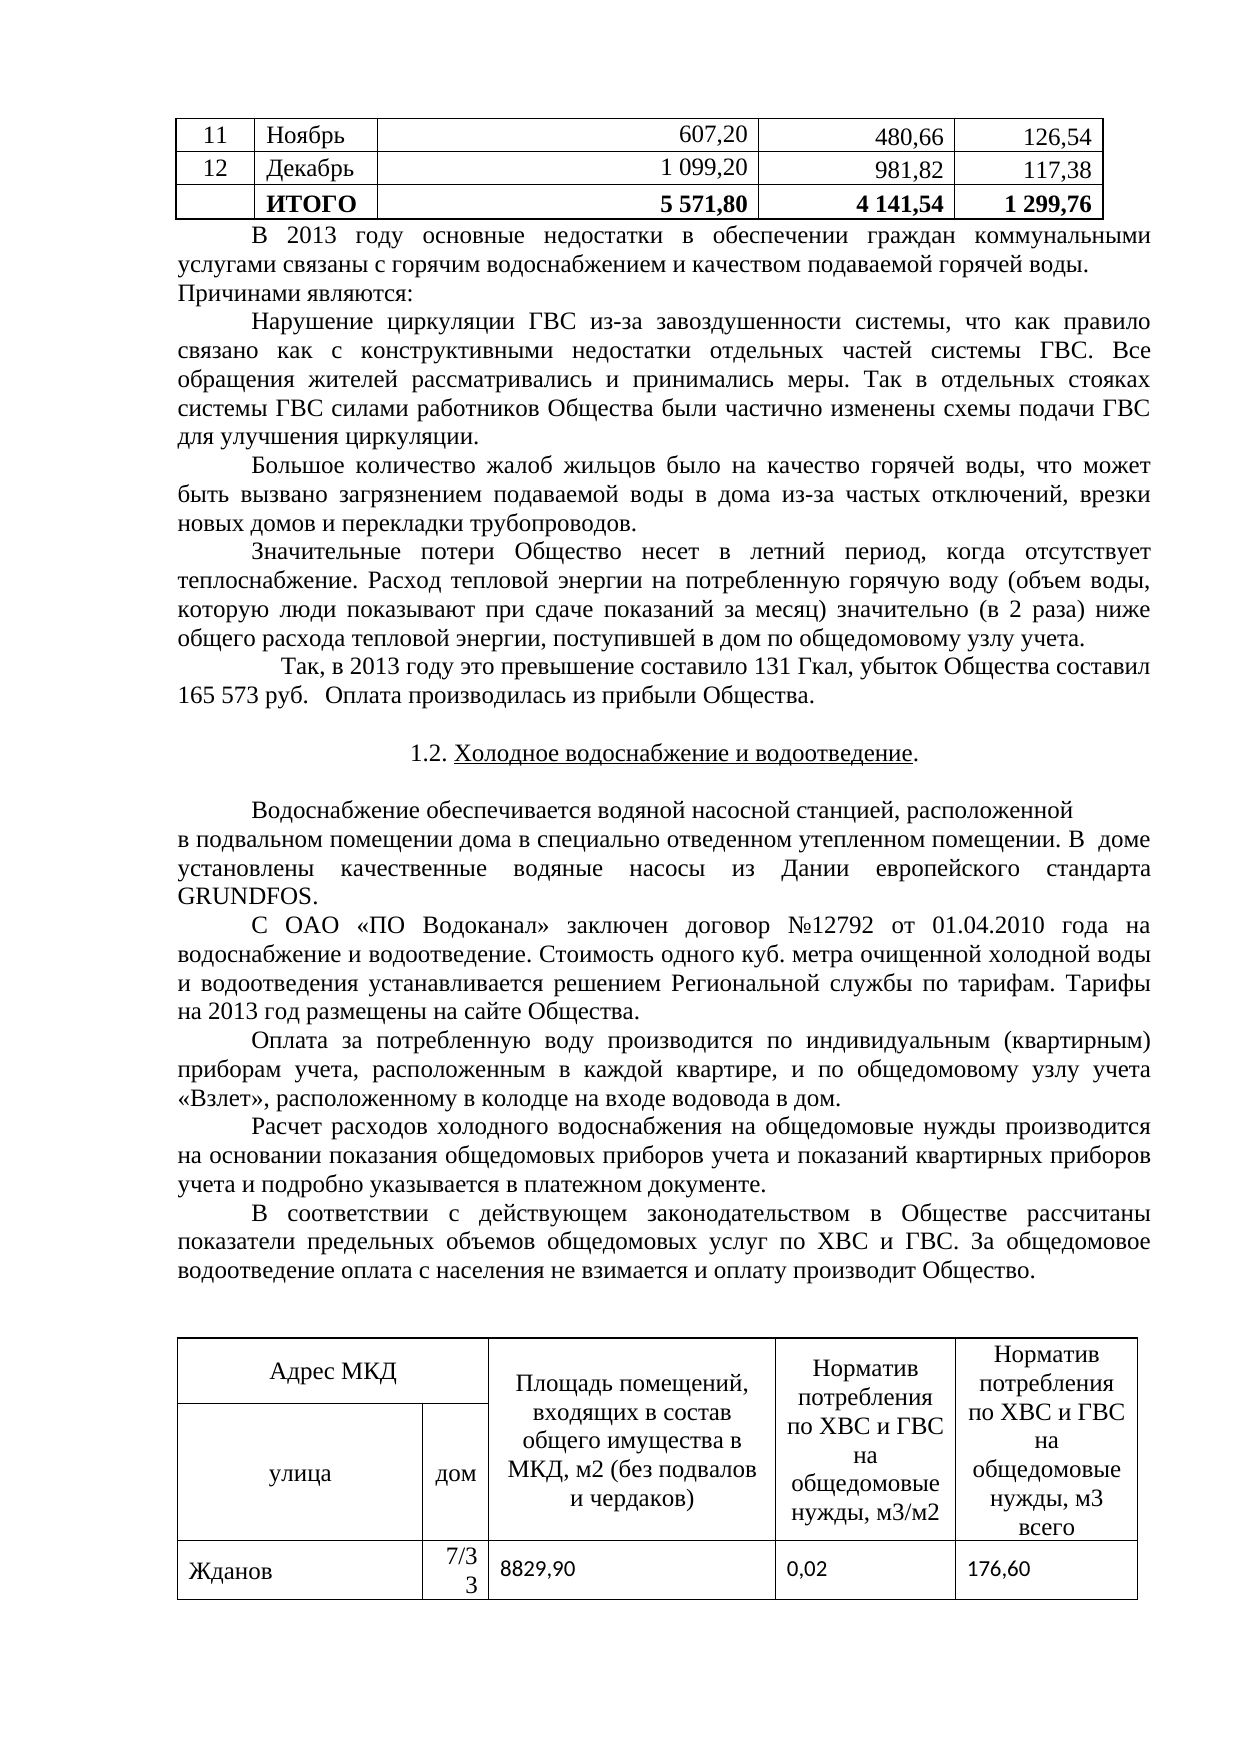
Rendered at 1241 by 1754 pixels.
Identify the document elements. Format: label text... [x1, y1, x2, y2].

table_cell Декабрь [255, 152, 377, 184]
table_cell 1 299,76 [955, 185, 1102, 218]
text Оплата за потребленную воду производится по индивидуальным (квартирным) приборам учета, расположенным в каждой квартире, и по общедомовому узлу учета «Взлет», расположенному в колодце на входе водовода в дом. [177, 1025, 1152, 1111]
table_cell [177, 185, 254, 218]
table_header Площадь помещений, входящих в состав общего имущества в МКД, м2 (без подвалов и чердаков) [489, 1339, 775, 1540]
table_cell Жданов [178, 1541, 422, 1599]
table_cell 8829,90 [489, 1541, 775, 1599]
table_cell 11 [177, 119, 254, 151]
table_header Норматив потребления по ХВС и ГВС на общедомовые нужды, м3/м2 [776, 1339, 955, 1540]
table_cell 480,66 [759, 119, 954, 151]
table_cell 176,60 [956, 1541, 1137, 1599]
table_cell 607,20 [378, 119, 758, 151]
text Значительные потери Общество несет в летний период, когда отсутствует теплоснабжение. Расход тепловой энергии на потребленную горячую воду (объем воды, которую люди показывают при сдаче показаний за месяц) значительно (в 2 раза) ниже общего расхода тепловой энергии, поступившей в дом по общедомовому узлу учета. [177, 536, 1152, 651]
table_cell 7/33 [423, 1541, 488, 1599]
text В соответствии с действующем законодательством в Обществе рассчитаны показатели предельных объемов общедомовых услуг по ХВС и ГВС. За общедомовое водоотведение оплата с населения не взимается и оплату производит Общество. [177, 1198, 1152, 1284]
table_cell улица [178, 1404, 422, 1540]
table_cell ИТОГО [255, 185, 377, 218]
text Нарушение циркуляции ГВС из-за завоздушенности системы, что как правило связано как с конструктивными недостатки отдельных частей системы ГВС. Все обращения жителей рассматривались и принимались меры. Так в отдельных стояках системы ГВС силами работников Общества были частично изменены схемы подачи ГВС для улучшения циркуляции. [177, 306, 1152, 450]
table_cell 981,82 [759, 152, 954, 184]
text Расчет расходов холодного водоснабжения на общедомовые нужды производится на основании показания общедомовых приборов учета и показаний квартирных приборов учета и подробно указывается в платежном документе. [177, 1111, 1152, 1198]
text В 2013 году основные недостатки в обеспечении граждан коммунальными услугами связаны с горячим водоснабжением и качеством подаваемой горячей воды. [177, 220, 1152, 278]
text Водоснабжение обеспечивается водяной насосной станцией, расположенной [177, 795, 1152, 824]
text 1.2. Холодное водоснабжение и водоотведение. [177, 738, 1152, 766]
table_cell 12 [177, 152, 254, 184]
text Так, в 2013 году это превышение составило 131 Гкал, убыток Общества составил 165 573 руб. Оплата производилась из прибыли Общества. [177, 651, 1152, 709]
table_cell дом [423, 1404, 488, 1540]
table_header Адрес МКД [178, 1339, 488, 1403]
table_cell Ноябрь [255, 119, 377, 151]
table_cell 5 571,80 [378, 185, 758, 218]
table_cell 4 141,54 [759, 185, 954, 218]
text Большое количество жалоб жильцов было на качество горячей воды, что может быть вызвано загрязнением подаваемой воды в дома из-за частых отключений, врезки новых домов и перекладки трубопроводов. [177, 450, 1152, 536]
table_header Норматив потребления по ХВС и ГВС на общедомовые нужды, м3 всего [956, 1339, 1137, 1540]
text Причинами являются: [177, 278, 1152, 306]
table_cell 0,02 [776, 1541, 955, 1599]
table_cell 1 099,20 [378, 152, 758, 184]
table_cell 117,38 [955, 152, 1102, 184]
table_cell 126,54 [955, 119, 1102, 151]
text в подвальном помещении дома в специально отведенном утепленном помещении. В доме установлены качественные водяные насосы из Дании европейского стандарта GRUNDFOS. [177, 824, 1152, 910]
text С ОАО «ПО Водоканал» заключен договор №12792 от 01.04.2010 года на водоснабжение и водоотведение. Стоимость одного куб. метра очищенной холодной воды и водоотведения устанавливается решением Региональной службы по тарифам. Тарифы на 2013 год размещены на сайте Общества. [177, 910, 1152, 1025]
